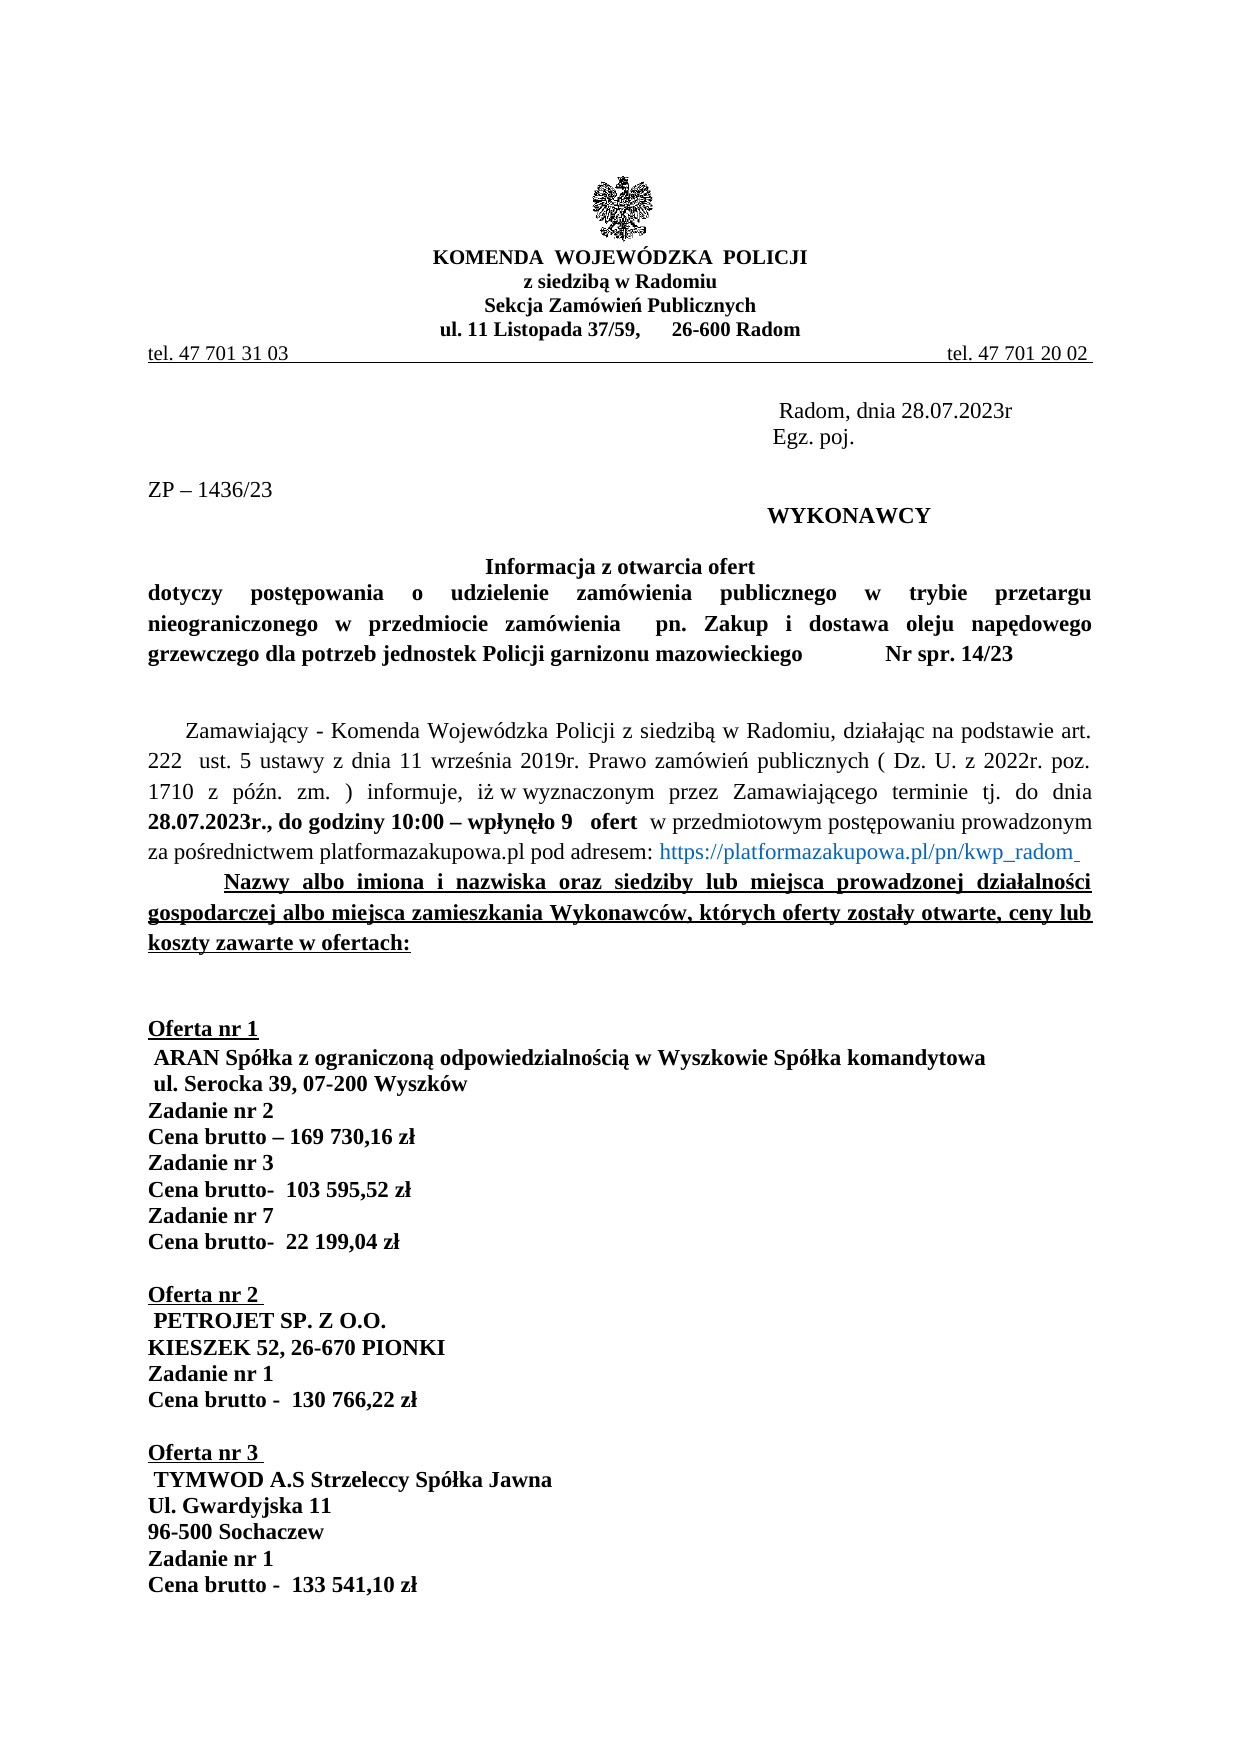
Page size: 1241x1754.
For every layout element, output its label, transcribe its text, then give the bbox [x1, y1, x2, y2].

text Informacja z otwarcia ofert [148, 553, 1093, 579]
picture [586, 173, 654, 245]
text Zamawiający - Komenda Wojewódzka Policji z siedzibą w Radomiu, działając na podstawie art. 222 ust. 5 ustawy z dnia 11 września 2019r. Prawo zamówień publicznych ( Dz. U. z 2022r. poz. 1710 z późn. zm. ) informuje, iż w wyznaczonym przez Zamawiającego terminie tj. do dnia 28.07.2023r., do godziny 10:00 – wpłynęło 9 ofert w przedmiotowym postępowaniu prowadzonym za pośrednictwem platformazakupowa.pl pod adresem: https://platformazakupowa.pl/pn/kwp_radom [148, 717, 1093, 864]
text Zadanie nr 2 [148, 1097, 1093, 1123]
text KIESZEK 52, 26-670 PIONKI [148, 1334, 1093, 1360]
text Cena brutto - 133 541,10 zł [148, 1571, 1093, 1597]
text Zadanie nr 1 [148, 1545, 1093, 1571]
text Oferta nr 3 [148, 1439, 1093, 1466]
text Nazwy albo imiona i nazwiska oraz siedziby lub miejsca prowadzonej działalności gospodarczej albo miejsca zamieszkania Wykonawców, których oferty zostały otwarte, ceny lub koszty zawarte w ofertach: [148, 868, 1093, 921]
text Oferta nr 1 [148, 1016, 1093, 1042]
text ul. Serocka 39, 07-200 Wyszków [148, 1070, 1093, 1097]
text 96-500 Sochaczew [148, 1518, 1093, 1545]
text Oferta nr 2 [148, 1281, 1093, 1307]
text Zadanie nr 1 [148, 1360, 1093, 1387]
text ARAN Spółka z ograniczoną odpowiedzialnością w Wyszkowie Spółka komandytowa [148, 1044, 1093, 1070]
text Ul. Gwardyjska 11 [148, 1492, 1093, 1518]
text KOMENDA WOJEWÓDZKA POLICJI [148, 245, 1093, 269]
text Zadanie nr 7 [148, 1202, 1093, 1228]
text WYKONAWCY [148, 502, 1093, 528]
text z siedzibą w Radomiu [148, 269, 1093, 293]
text Cena brutto- 22 199,04 zł [148, 1228, 1093, 1255]
text PETROJET SP. Z O.O. [148, 1307, 1093, 1334]
text dotyczy postępowania o udzielenie zamówienia publicznego w trybie przetargu nieograniczonego w przedmiocie zamówienia pn. Zakup i dostawa oleju napędowego grzewczego dla potrzeb jednostek Policji garnizonu mazowieckiego Nr spr. 14/23 [148, 579, 1093, 666]
text Sekcja Zamówień Publicznych [148, 293, 1093, 317]
text ul. 11 Listopada 37/59, 26-600 Radom [148, 317, 1093, 341]
text Zadanie nr 3 [148, 1149, 1093, 1176]
text Radom, dnia 28.07.2023r [590, 397, 1093, 423]
text ZP – 1436/23 [148, 476, 1093, 502]
text Cena brutto - 130 766,22 zł [148, 1387, 1093, 1413]
text Egz. poj. [590, 423, 1093, 449]
text TYMWOD A.S Strzeleccy Spółka Jawna [148, 1466, 1093, 1492]
text tel. 47 701 31 03 tel. 47 701 20 02 [148, 341, 1093, 362]
text Cena brutto- 103 595,52 zł [148, 1176, 1093, 1202]
text Cena brutto – 169 730,16 zł [148, 1123, 1093, 1149]
text Nazwy albo imiona i nazwiska oraz siedziby lub miejsca prowadzonej działalności gospodarczej albo miejsca zamieszkania Wykonawców, których oferty zostały otwarte, ceny lub koszty zawarte w ofertach: [148, 923, 1093, 955]
